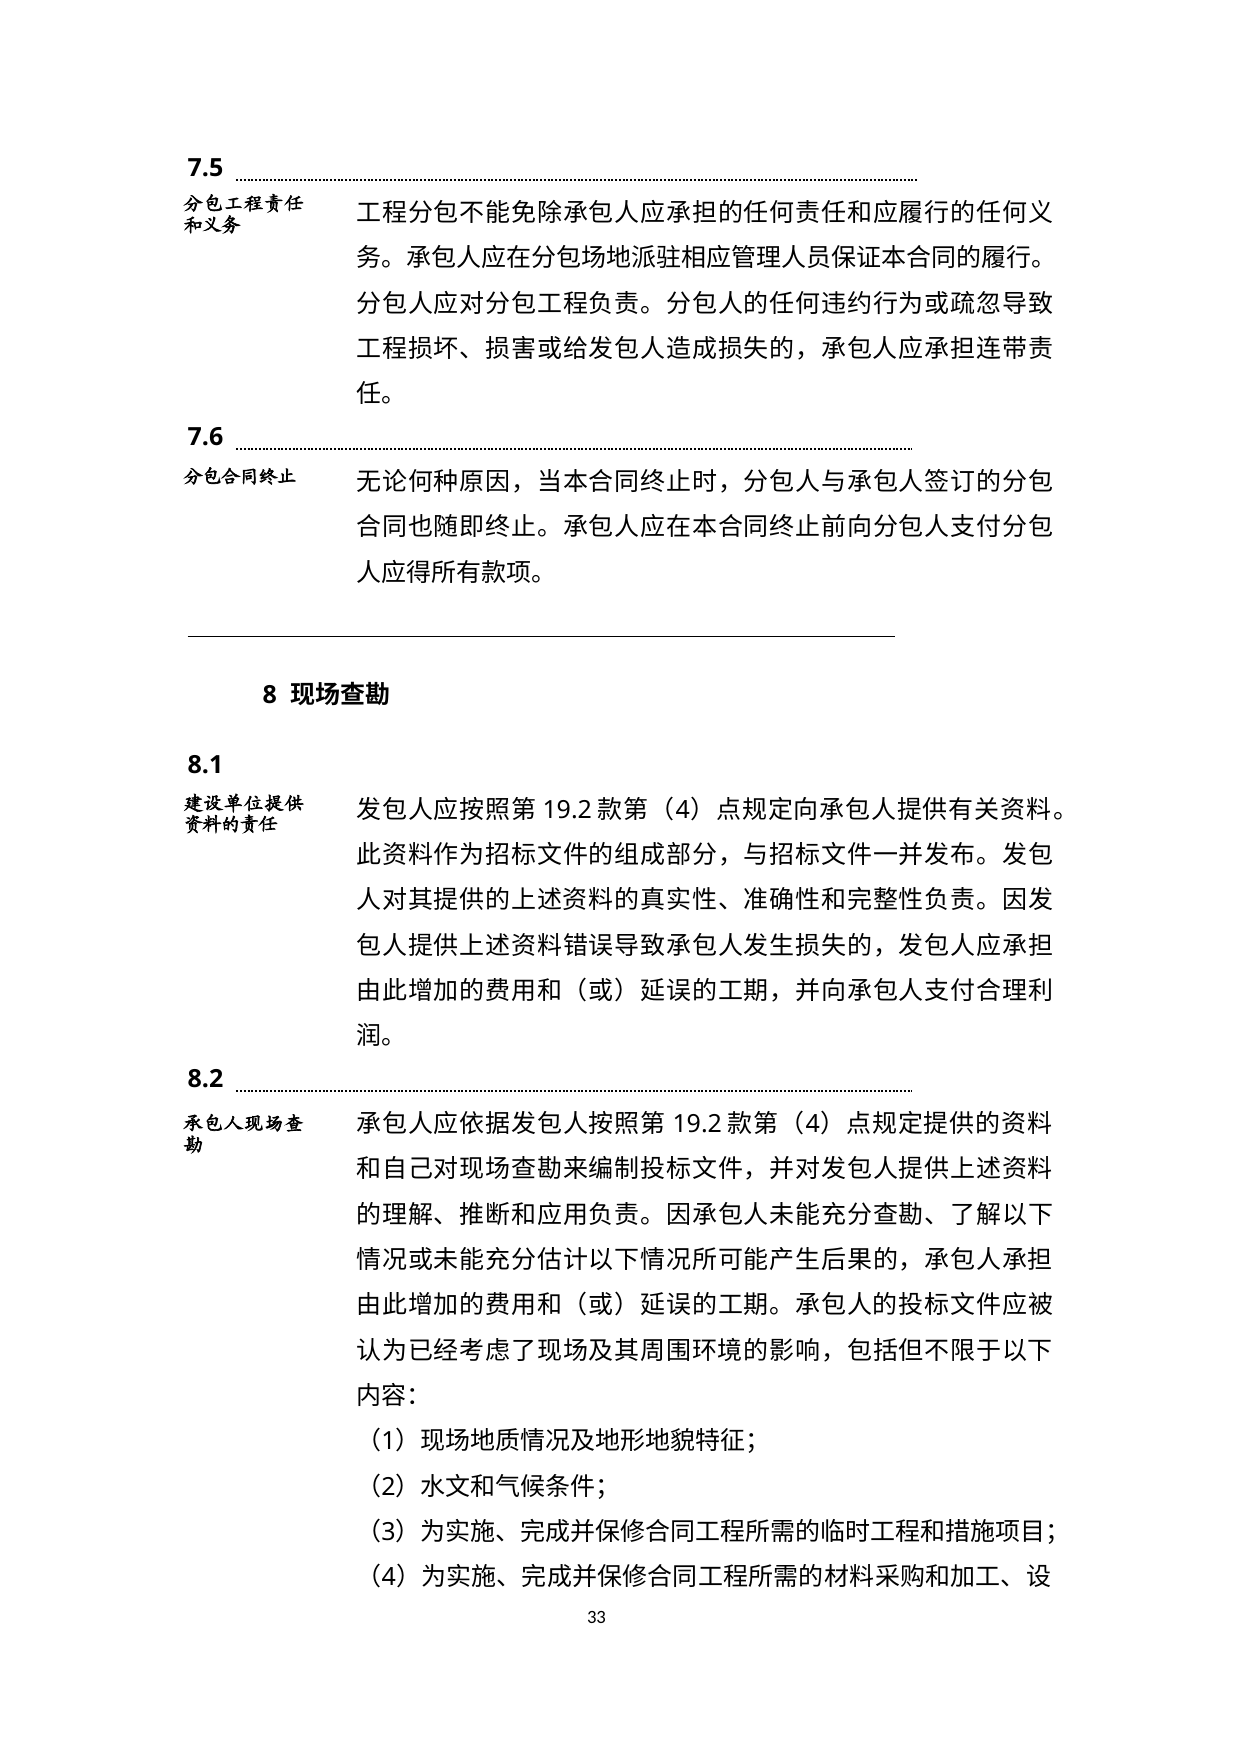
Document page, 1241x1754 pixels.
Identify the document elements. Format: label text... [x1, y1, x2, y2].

text （3）为实施、完成并保修合同工程所需的临时工程和措施项目； [356, 1511, 1053, 1548]
text 无论何种原因，当本合同终止时，分包人与承包人签订的分包合同也随即终止。承包人应在本合同终止前向分包人支付分包人应得所有款项。 [356, 462, 1053, 588]
text 7.5 [187, 150, 1053, 184]
text 分包人应对分包工程负责。分包人的任何违约行为或疏忽导致工程损坏、损害或给发包人造成损失的，承包人应承担连带责任。 [356, 283, 1053, 410]
subtitle 8 现场查勘 [262, 674, 1053, 711]
text 8.2 [187, 1061, 1053, 1095]
text 承包人应依据发包人按照第19.2款第（4）点规定提供的资料和自己对现场查勘来编制投标文件，并对发包人提供上述资料的理解、推断和应用负责。因承包人未能充分查勘、了解以下情况或未能充分估计以下情况所可能产生后果的，承包人承担由此增加的费用和（或）延误的工期。承包人的投标文件应被认为已经考虑了现场及其周围环境的影响，包括但不限于以下内容： [356, 1103, 1053, 1412]
text （1）现场地质情况及地形地貌特征； [356, 1421, 1053, 1457]
text 7.6 [187, 419, 1053, 453]
text 发包人应按照第19.2款第（4）点规定向承包人提供有关资料。此资料作为招标文件的组成部分，与招标文件一并发布。发包人对其提供的上述资料的真实性、准确性和完整性负责。因发包人提供上述资料错误导致承包人发生损失的，发包人应承担由此增加的费用和（或）延误的工期，并向承包人支付合理利润。 [356, 789, 1053, 1052]
text 工程分包不能免除承包人应承担的任何责任和应履行的任何义务。承包人应在分包场地派驻相应管理人员保证本合同的履行。 [356, 192, 1053, 274]
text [356, 1557, 1053, 1593]
text （2）水文和气候条件； [356, 1466, 1053, 1502]
text 8.1 [187, 747, 1053, 781]
